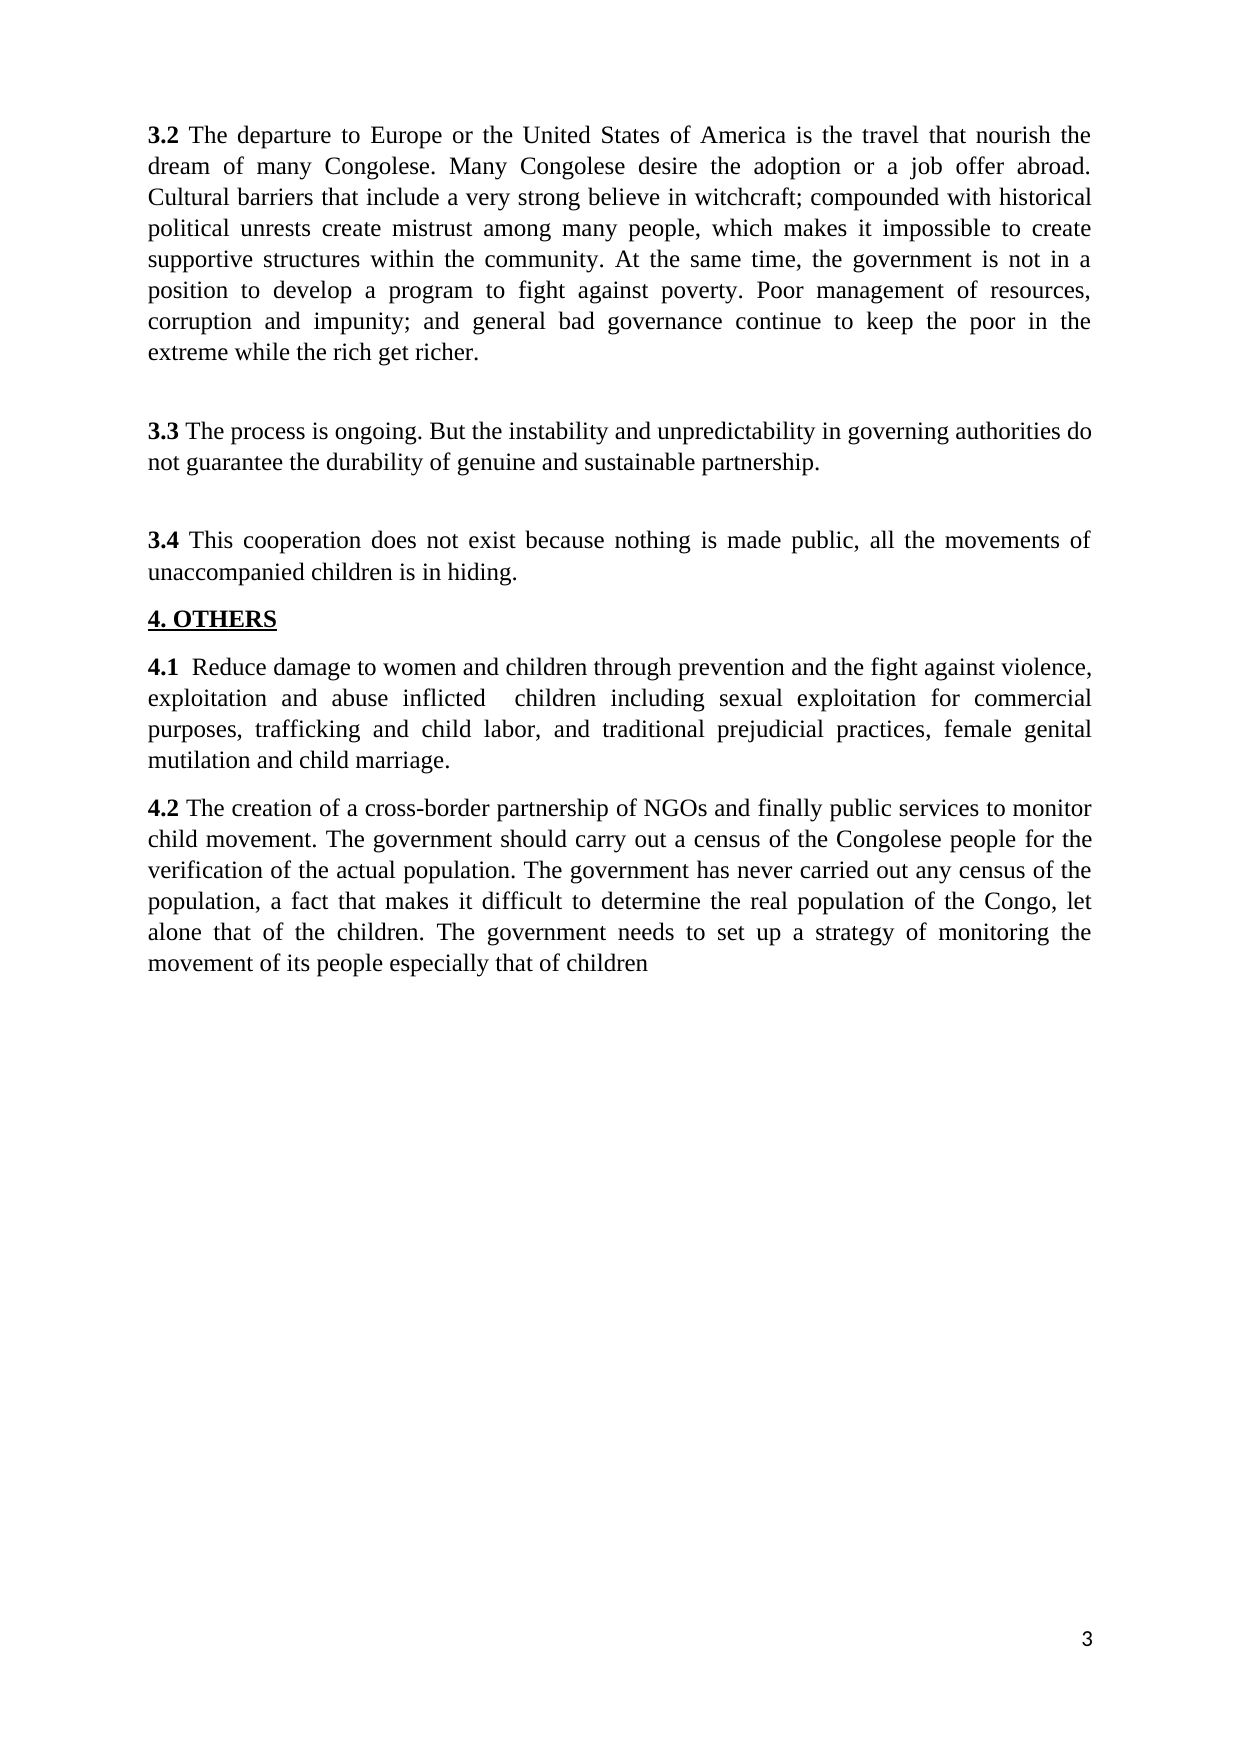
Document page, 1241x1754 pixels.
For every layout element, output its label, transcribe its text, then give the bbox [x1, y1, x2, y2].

text 3.2 The departure to Europe or the United States of America is the travel that nourish the dream of many Congolese. Many Congolese desire the adoption or a job offer abroad. Cultural barriers that include a very strong believe in witchcraft; compounded with historical political unrests create mistrust among many people, which makes it impossible to create supportive structures within the community. At the same time, the government is not in a position to develop a program to fight against poverty. Poor management of resources, corruption and impunity; and general bad governance continue to keep the poor in the extreme while the rich get richer. [148, 89, 1093, 366]
text 4. OTHERS [148, 604, 1093, 633]
text 4.2 The creation of a cross-border partnership of NGOs and finally public services to monitor child movement. The government should carry out a census of the Congolese people for the verification of the actual population. The government has never carried out any census of the population, a fact that makes it difficult to determine the real population of the Congo, let alone that of the children. The government needs to set up a strategy of monitoring the movement of its people especially that of children [148, 793, 1093, 977]
text 3.4 This cooperation does not exist because nothing is made public, all the movements of unaccompanied children is in hiding. [148, 494, 1093, 585]
text 3.3 The process is ongoing. But the instability and unpredictability in governing authorities do not guarantee the durability of genuine and sustainable partnership. [148, 385, 1093, 476]
text 4.1 Reduce damage to women and children through prevention and the fight against violence, exploitation and abuse inflicted children including sexual exploitation for commercial purposes, trafficking and child labor, and traditional prejudicial practices, female genital mutilation and child marriage. [148, 652, 1093, 774]
